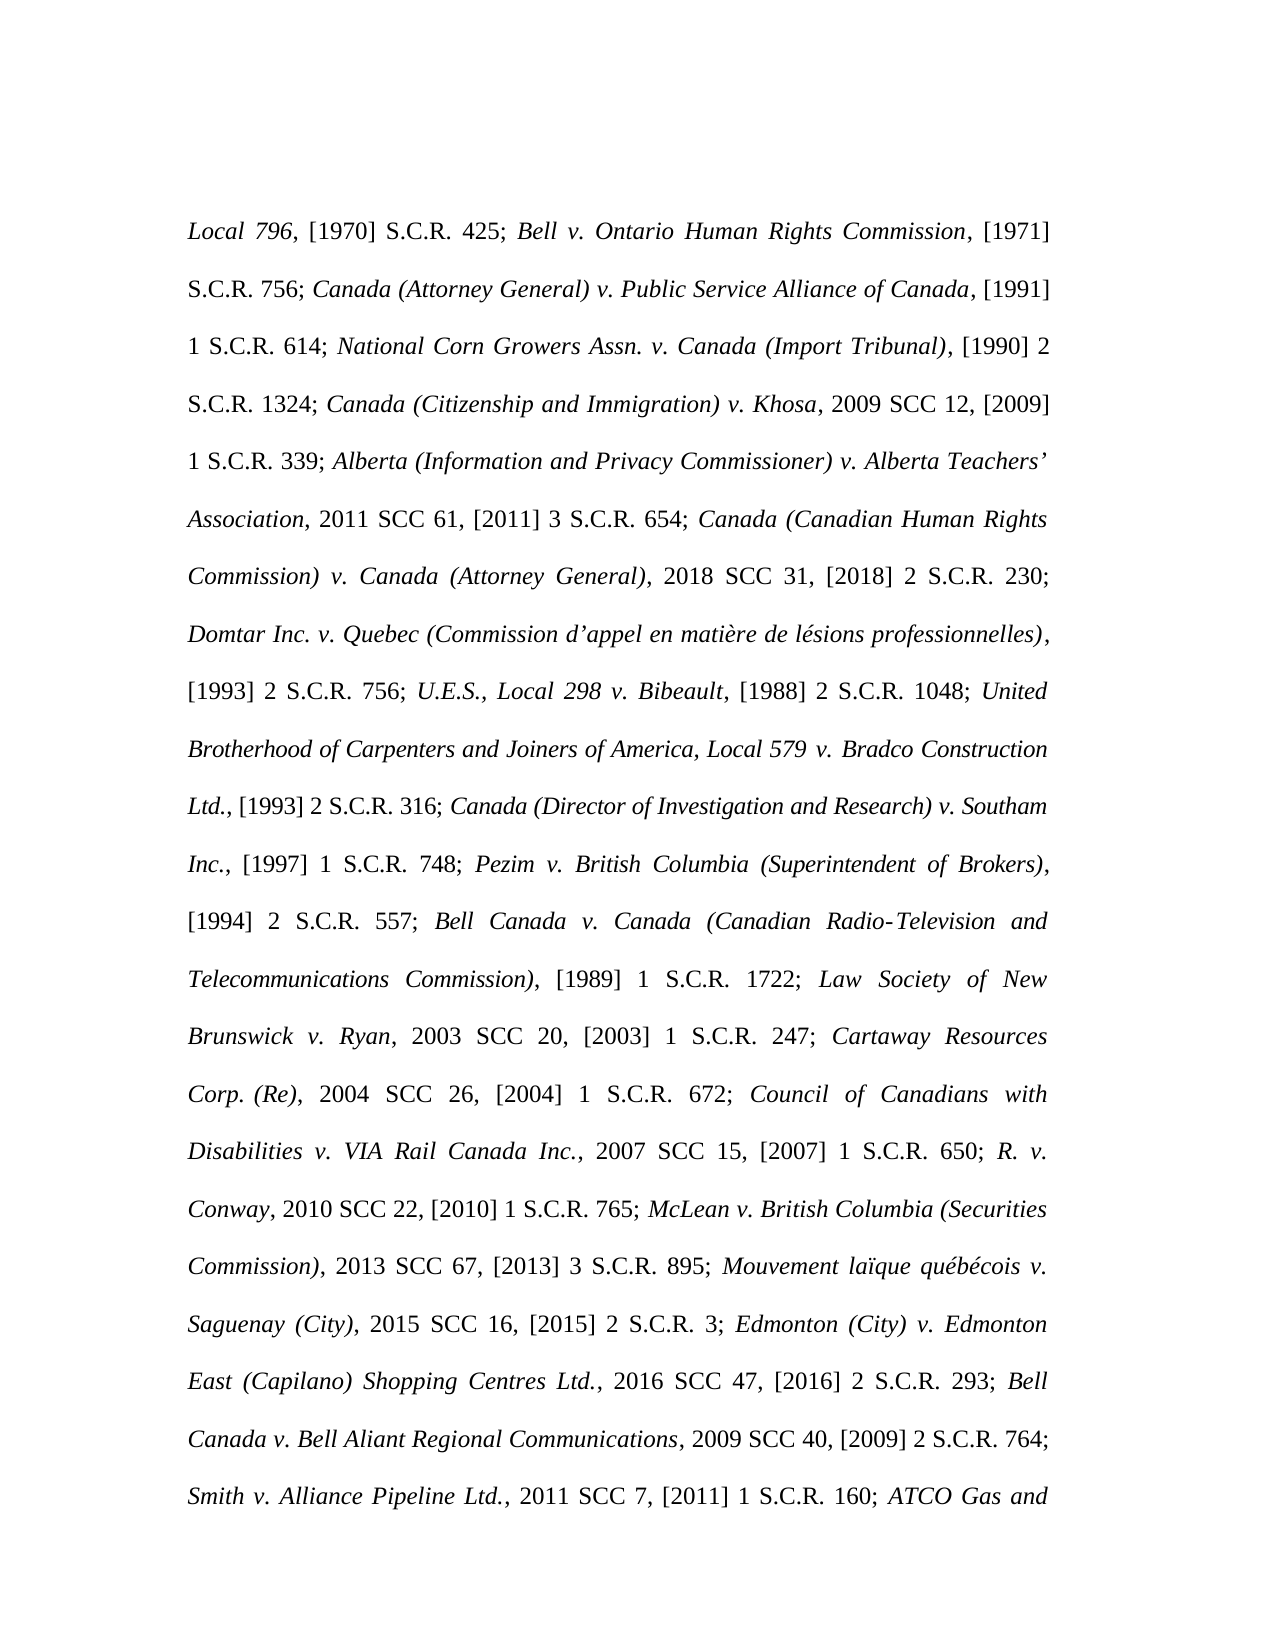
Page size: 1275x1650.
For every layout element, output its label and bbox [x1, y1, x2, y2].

text [187, 216, 1050, 1510]
